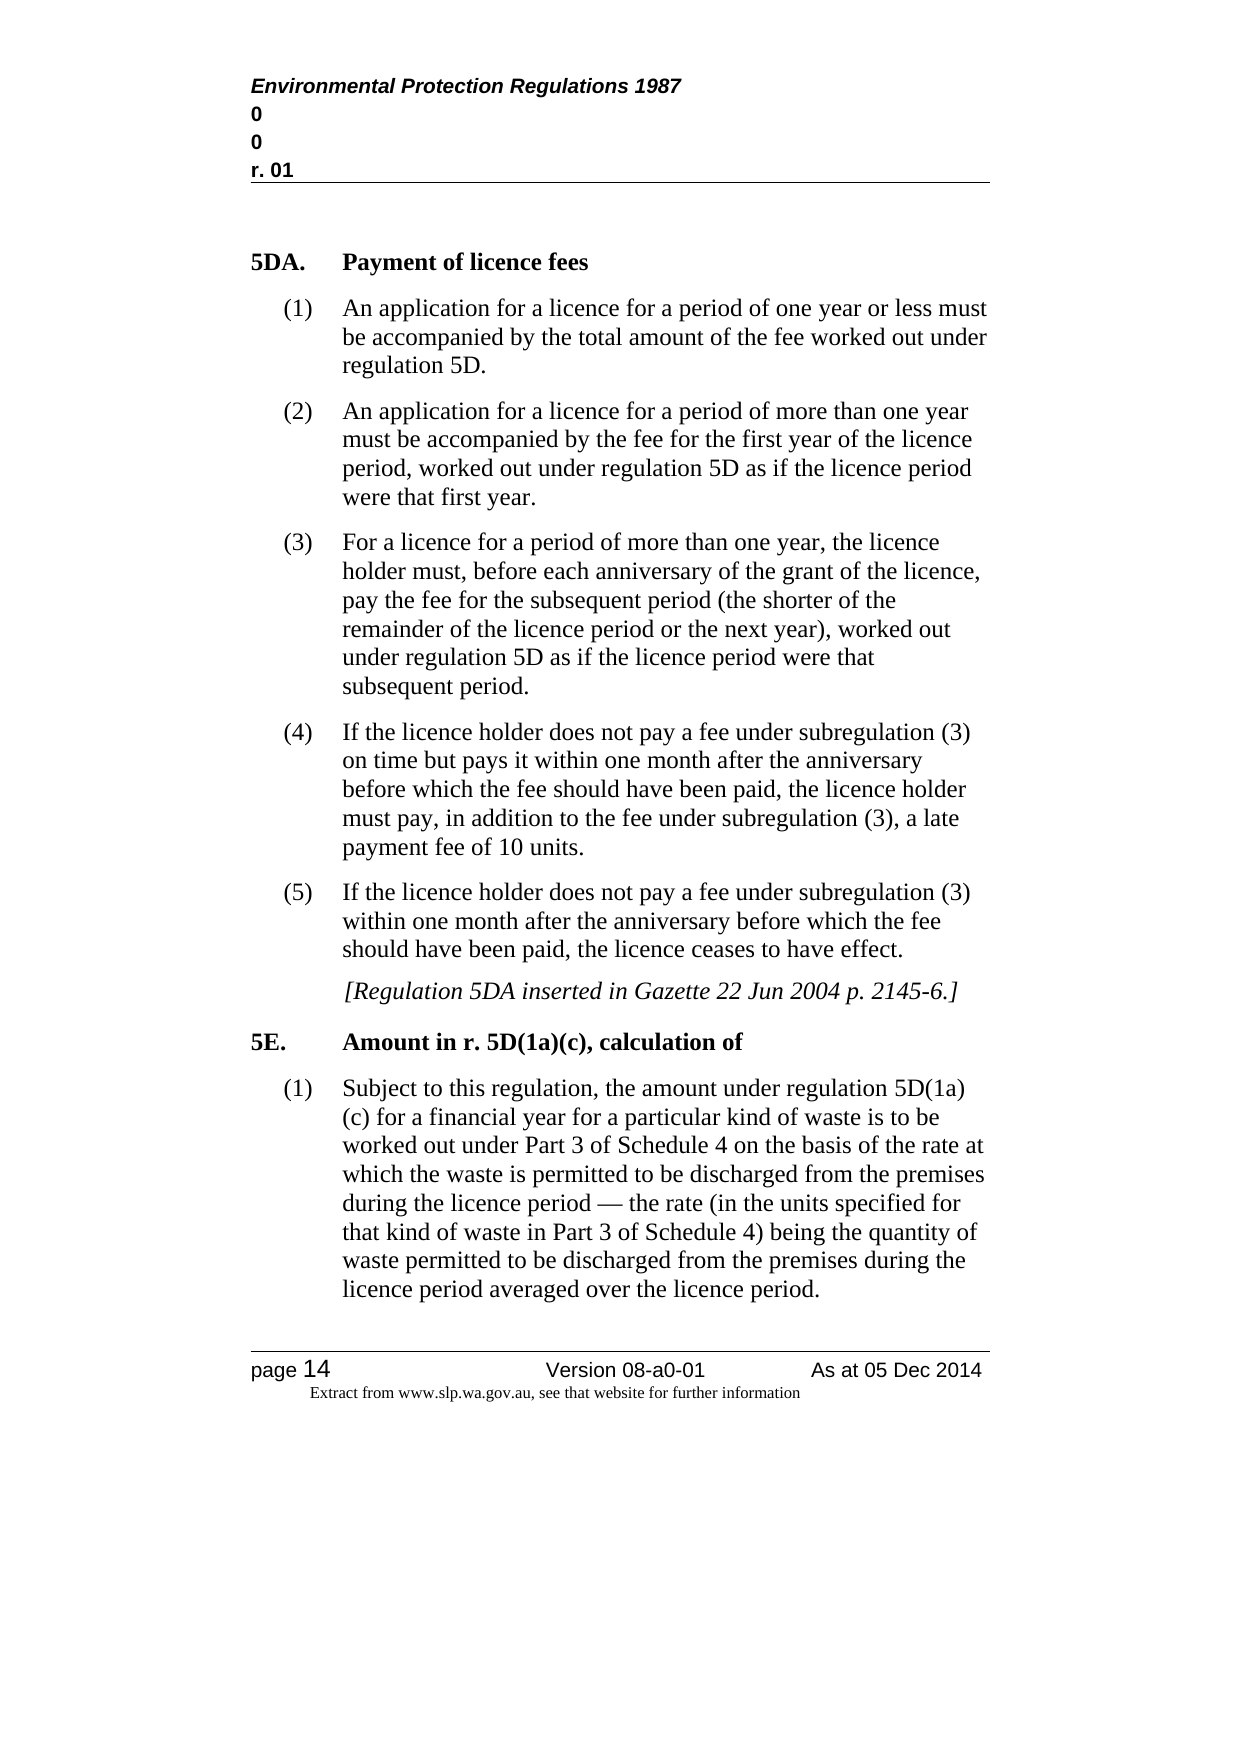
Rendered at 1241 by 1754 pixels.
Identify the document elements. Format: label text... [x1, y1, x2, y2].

text (4) If the licence holder does not pay a fee under subregulation (3) on time but pays it within one month after the anniversary before which the fee should have been paid, the licence holder must pay, in addition to the fee under subregulation (3), a late payment fee of 10 units. [251, 717, 990, 860]
text [Regulation 5DA inserted in Gazette 22 Jun 2004 p. 2145-6.] [251, 976, 990, 1004]
text (2) An application for a licence for a period of more than one year must be accompanied by the fee for the first year of the licence period, worked out under regulation 5D as if the licence period were that first year. [251, 396, 990, 511]
subtitle 5DA. Payment of licence fees [251, 247, 990, 276]
text (3) For a licence for a period of more than one year, the licence holder must, before each anniversary of the grant of the licence, pay the fee for the subsequent period (the shorter of the remainder of the licence period or the next year), worked out under regulation 5D as if the licence period were that subsequent period. [251, 527, 990, 700]
subtitle 5E. Amount in r. 5D(1a)(c), calculation of [251, 1027, 990, 1056]
text (1) Subject to this regulation, the amount under regulation 5D(1a)(c) for a financial year for a particular kind of waste is to be worked out under Part 3 of Schedule 4 on the basis of the rate at which the waste is permitted to be discharged from the premises during the licence period — the rate (in the units specified for that kind of waste in Part 3 of Schedule 4) being the quantity of waste permitted to be discharged from the premises during the licence period averaged over the licence period. [251, 1073, 990, 1303]
text (5) If the licence holder does not pay a fee under subregulation (3) within one month after the anniversary before which the fee should have been paid, the licence ceases to have effect. [251, 877, 990, 963]
text (1) An application for a licence for a period of one year or less must be accompanied by the total amount of the fee worked out under regulation 5D. [251, 293, 990, 379]
